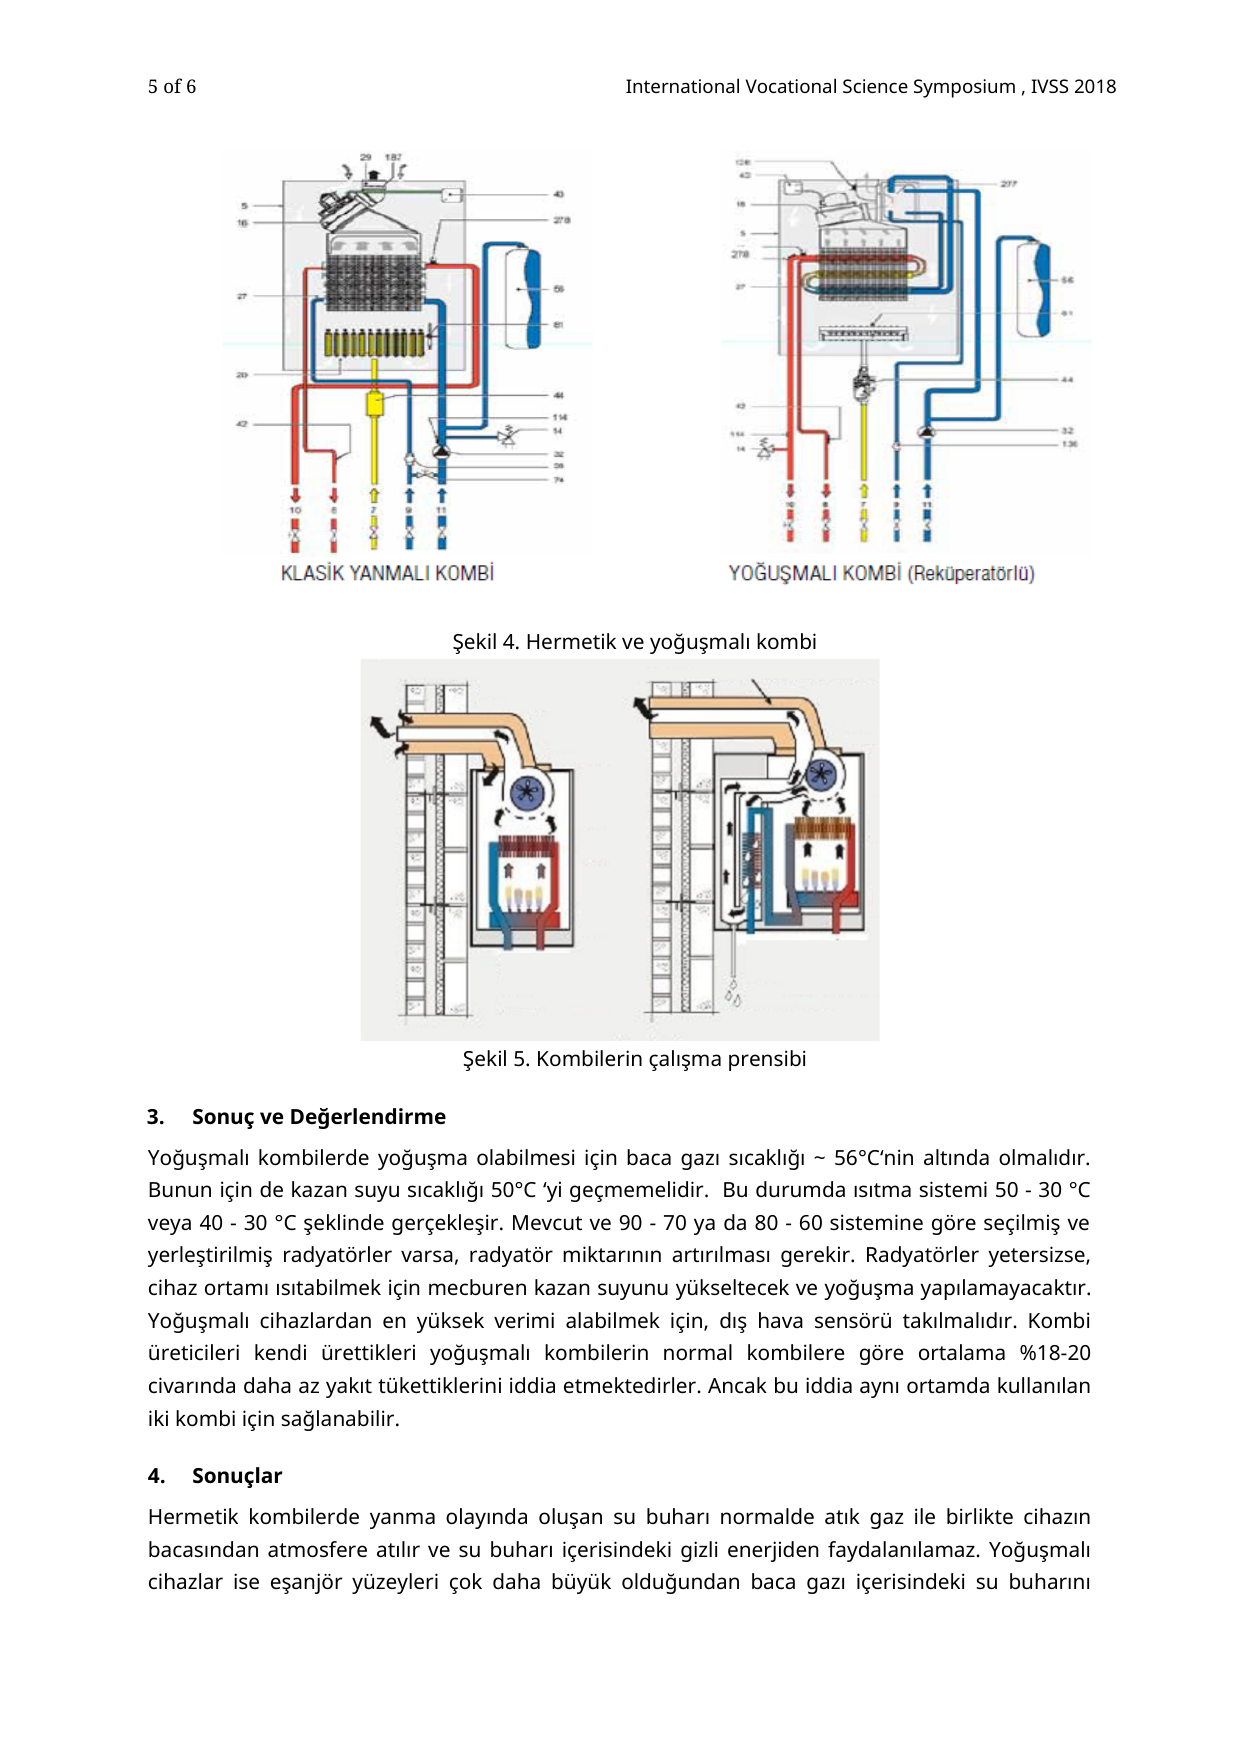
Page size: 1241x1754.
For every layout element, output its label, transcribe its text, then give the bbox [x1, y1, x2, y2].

picture [360, 659, 880, 1041]
text Yoğuşmalı kombilerde yoğuşma olabilmesi için baca gazı sıcaklığı ~ 56°C‘nin altında olmalıdır. Bunun için de kazan suyu sıcaklığı 50°C ‘yi geçmemelidir. Bu durumda ısıtma sistemi 50 - 30 °C veya 40 - 30 °C şeklinde gerçekleşir. Mevcut ve 90 - 70 ya da 80 - 60 sistemine göre seçilmiş ve yerleştirilmiş radyatörler varsa, radyatör miktarının artırılması gerekir. Radyatörler yetersizse, cihaz ortamı ısıtabilmek için mecburen kazan suyunu yükseltecek ve yoğuşma yapılamayacaktır. Yoğuşmalı cihazlardan en yüksek verimi alabilmek için, dış hava sensörü takılmalıdır. Kombi üreticileri kendi ürettikleri yoğuşmalı kombilerin normal kombilere göre ortalama %18-20 civarında daha az yakıt tükettiklerini iddia etmektedirler. Ancak bu iddia aynı ortamda kullanılan iki kombi için sağlanabilir. [148, 1143, 1092, 1432]
text Şekil 5. Kombilerin çalışma prensibi [148, 1044, 1092, 1073]
text Şekil 4. Hermetik ve yoğuşmalı kombi [148, 627, 1092, 655]
list Sonuç ve Değerlendirme [147, 1102, 1092, 1130]
text 4. Sonuçlar [148, 1461, 1092, 1490]
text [148, 1502, 1092, 1596]
